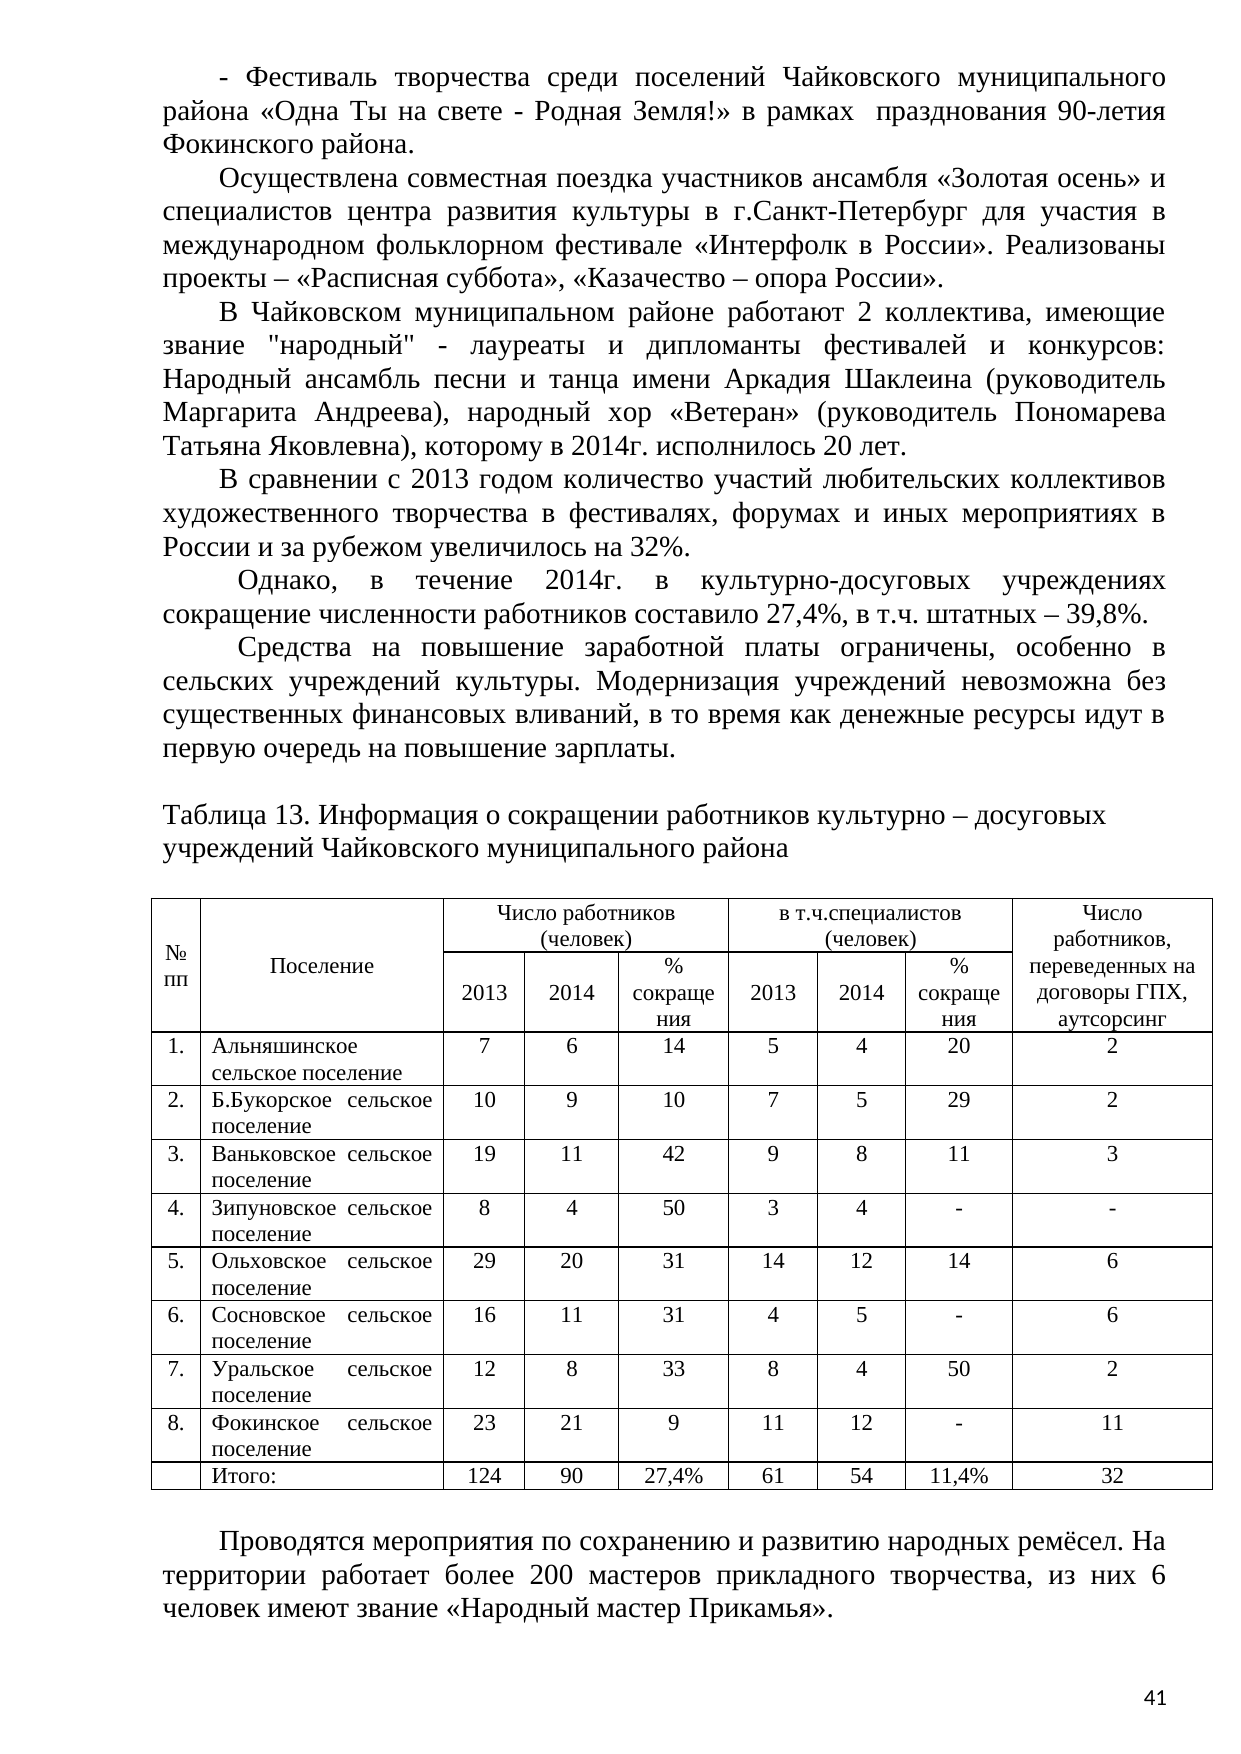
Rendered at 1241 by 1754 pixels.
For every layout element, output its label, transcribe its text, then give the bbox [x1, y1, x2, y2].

table_cell 19 [444, 1140, 524, 1193]
table_cell 8 [818, 1140, 905, 1193]
table_cell 4 [818, 1355, 905, 1408]
table_cell 4 [729, 1301, 817, 1354]
table_cell Ольховское сельское поселение [201, 1248, 443, 1300]
table_cell Зипуновское сельское поселение [201, 1194, 443, 1246]
table_cell 27,4% [619, 1463, 728, 1489]
table_cell 7 [444, 1033, 524, 1085]
table_cell 61 [729, 1463, 817, 1489]
text В Чайковском муниципальном районе работают 2 коллектива, имеющие звание "народный" - лауреаты и дипломанты фестивалей и конкурсов: Народный ансамбль песни и танца имени Аркадия Шаклеина (руководитель Маргарита Андреева), народный хор «Ветеран» (руководитель Пономарева Татьяна Яковлевна), которому в 2014г. исполнилось 20 лет. [162, 294, 1167, 462]
table_header в т.ч.специалистов (человек) [729, 899, 1012, 951]
table_cell - [906, 1409, 1012, 1461]
table_cell 10 [619, 1086, 728, 1139]
table_cell 8. [152, 1409, 200, 1461]
table_cell 2. [152, 1086, 200, 1139]
table_cell 16 [444, 1301, 524, 1354]
table_cell 50 [619, 1194, 728, 1246]
table_cell 6. [152, 1301, 200, 1354]
table_cell 6 [525, 1033, 618, 1085]
table_cell 3. [152, 1140, 200, 1193]
table_cell 5 [818, 1301, 905, 1354]
table_cell Итого: [201, 1463, 443, 1489]
table_cell 23 [444, 1409, 524, 1461]
table_cell 54 [818, 1463, 905, 1489]
table_cell % сокращения [906, 953, 1012, 1031]
table_cell Уральское сельское поселение [201, 1355, 443, 1408]
table_cell 11 [906, 1140, 1012, 1193]
table_cell Сосновское сельское поселение [201, 1301, 443, 1354]
table_cell 29 [444, 1248, 524, 1300]
table_cell 31 [619, 1301, 728, 1354]
table_cell 4 [818, 1194, 905, 1246]
table_cell 2 [1013, 1355, 1212, 1408]
table_cell 6 [1013, 1248, 1212, 1300]
table_cell 10 [444, 1086, 524, 1139]
table_cell 9 [729, 1140, 817, 1193]
table_cell 12 [818, 1409, 905, 1461]
table_cell 7 [729, 1086, 817, 1139]
table_cell 2 [1013, 1033, 1212, 1085]
table_cell 21 [525, 1409, 618, 1461]
text - Фестиваль творчества среди поселений Чайковского муниципального района «Одна Ты на свете - Родная Земля!» в рамках празднования 90-летия Фокинского района. [162, 59, 1167, 160]
table_cell 2013 [444, 953, 524, 1031]
table_header Число работников, переведенных на договоры ГПХ, аутсорсинг [1013, 899, 1212, 1031]
table_cell 124 [444, 1463, 524, 1489]
table_cell 20 [525, 1248, 618, 1300]
table_cell 5 [729, 1033, 817, 1085]
table_cell 8 [525, 1355, 618, 1408]
table_cell [152, 1463, 200, 1489]
table_cell 20 [906, 1033, 1012, 1085]
table_cell Альняшинское сельское поселение [201, 1033, 443, 1085]
text Проводятся мероприятия по сохранению и развитию народных ремёсел. На территории работает более 200 мастеров прикладного творчества, из них 6 человек имеют звание «Народный мастер Прикамья». [162, 1523, 1167, 1624]
text Средства на повышение заработной платы ограничены, особенно в сельских учреждений культуры. Модернизация учреждений невозможна без существенных финансовых вливаний, в то время как денежные ресурсы идут в первую очередь на повышение зарплаты. [162, 629, 1167, 763]
table_cell 2013 [729, 953, 817, 1031]
table_cell 4 [818, 1033, 905, 1085]
table_cell 29 [906, 1086, 1012, 1139]
table_cell 4 [525, 1194, 618, 1246]
table_cell 11,4% [906, 1463, 1012, 1489]
table_cell Б.Букорское сельское поселение [201, 1086, 443, 1139]
table_cell 9 [619, 1409, 728, 1461]
table_cell 6 [1013, 1301, 1212, 1354]
table_cell 12 [444, 1355, 524, 1408]
table_cell 50 [906, 1355, 1012, 1408]
table_cell 42 [619, 1140, 728, 1193]
table_cell 32 [1013, 1463, 1212, 1489]
text Таблица 13. Информация о сокращении работников культурно – досуговых учреждений Чайковского муниципального района [162, 797, 1167, 864]
table_cell 90 [525, 1463, 618, 1489]
table_cell 2 [1013, 1086, 1212, 1139]
table_cell 11 [525, 1140, 618, 1193]
table_cell 12 [818, 1248, 905, 1300]
table_cell 14 [619, 1033, 728, 1085]
table_cell - [906, 1301, 1012, 1354]
table_header Поселение [201, 899, 443, 1031]
text Осуществлена совместная поездка участников ансамбля «Золотая осень» и специалистов центра развития культуры в г.Санкт-Петербург для участия в международном фольклорном фестивале «Интерфолк в России». Реализованы проекты – «Расписная суббота», «Казачество – опора России». [162, 160, 1167, 294]
table_cell 7. [152, 1355, 200, 1408]
table_cell - [906, 1194, 1012, 1246]
table_cell 8 [729, 1355, 817, 1408]
table_cell 33 [619, 1355, 728, 1408]
table_cell Ваньковское сельское поселение [201, 1140, 443, 1193]
table_cell 1. [152, 1033, 200, 1085]
table_cell Фокинское сельское поселение [201, 1409, 443, 1461]
table_cell 11 [729, 1409, 817, 1461]
table_cell 3 [729, 1194, 817, 1246]
table_cell 8 [444, 1194, 524, 1246]
table_header Число работников (человек) [444, 899, 728, 951]
table_cell 9 [525, 1086, 618, 1139]
table_cell 14 [729, 1248, 817, 1300]
table_cell 11 [525, 1301, 618, 1354]
text В сравнении с 2013 годом количество участий любительских коллективов художественного творчества в фестивалях, форумах и иных мероприятиях в России и за рубежом увеличилось на 32%. [162, 462, 1167, 562]
table_cell 2014 [525, 953, 618, 1031]
table_cell 14 [906, 1248, 1012, 1300]
table_header № пп [152, 899, 200, 1031]
table_cell 5 [818, 1086, 905, 1139]
table_cell 4. [152, 1194, 200, 1246]
table_cell 3 [1013, 1140, 1212, 1193]
text Однако, в течение 2014г. в культурно-досуговых учреждениях сокращение численности работников составило 27,4%, в т.ч. штатных – 39,8%. [162, 562, 1167, 629]
table_cell % сокращения [619, 953, 728, 1031]
table_cell 31 [619, 1248, 728, 1300]
table_cell 11 [1013, 1409, 1212, 1461]
table_cell 5. [152, 1248, 200, 1300]
table_cell 2014 [818, 953, 905, 1031]
table_cell - [1013, 1194, 1212, 1246]
